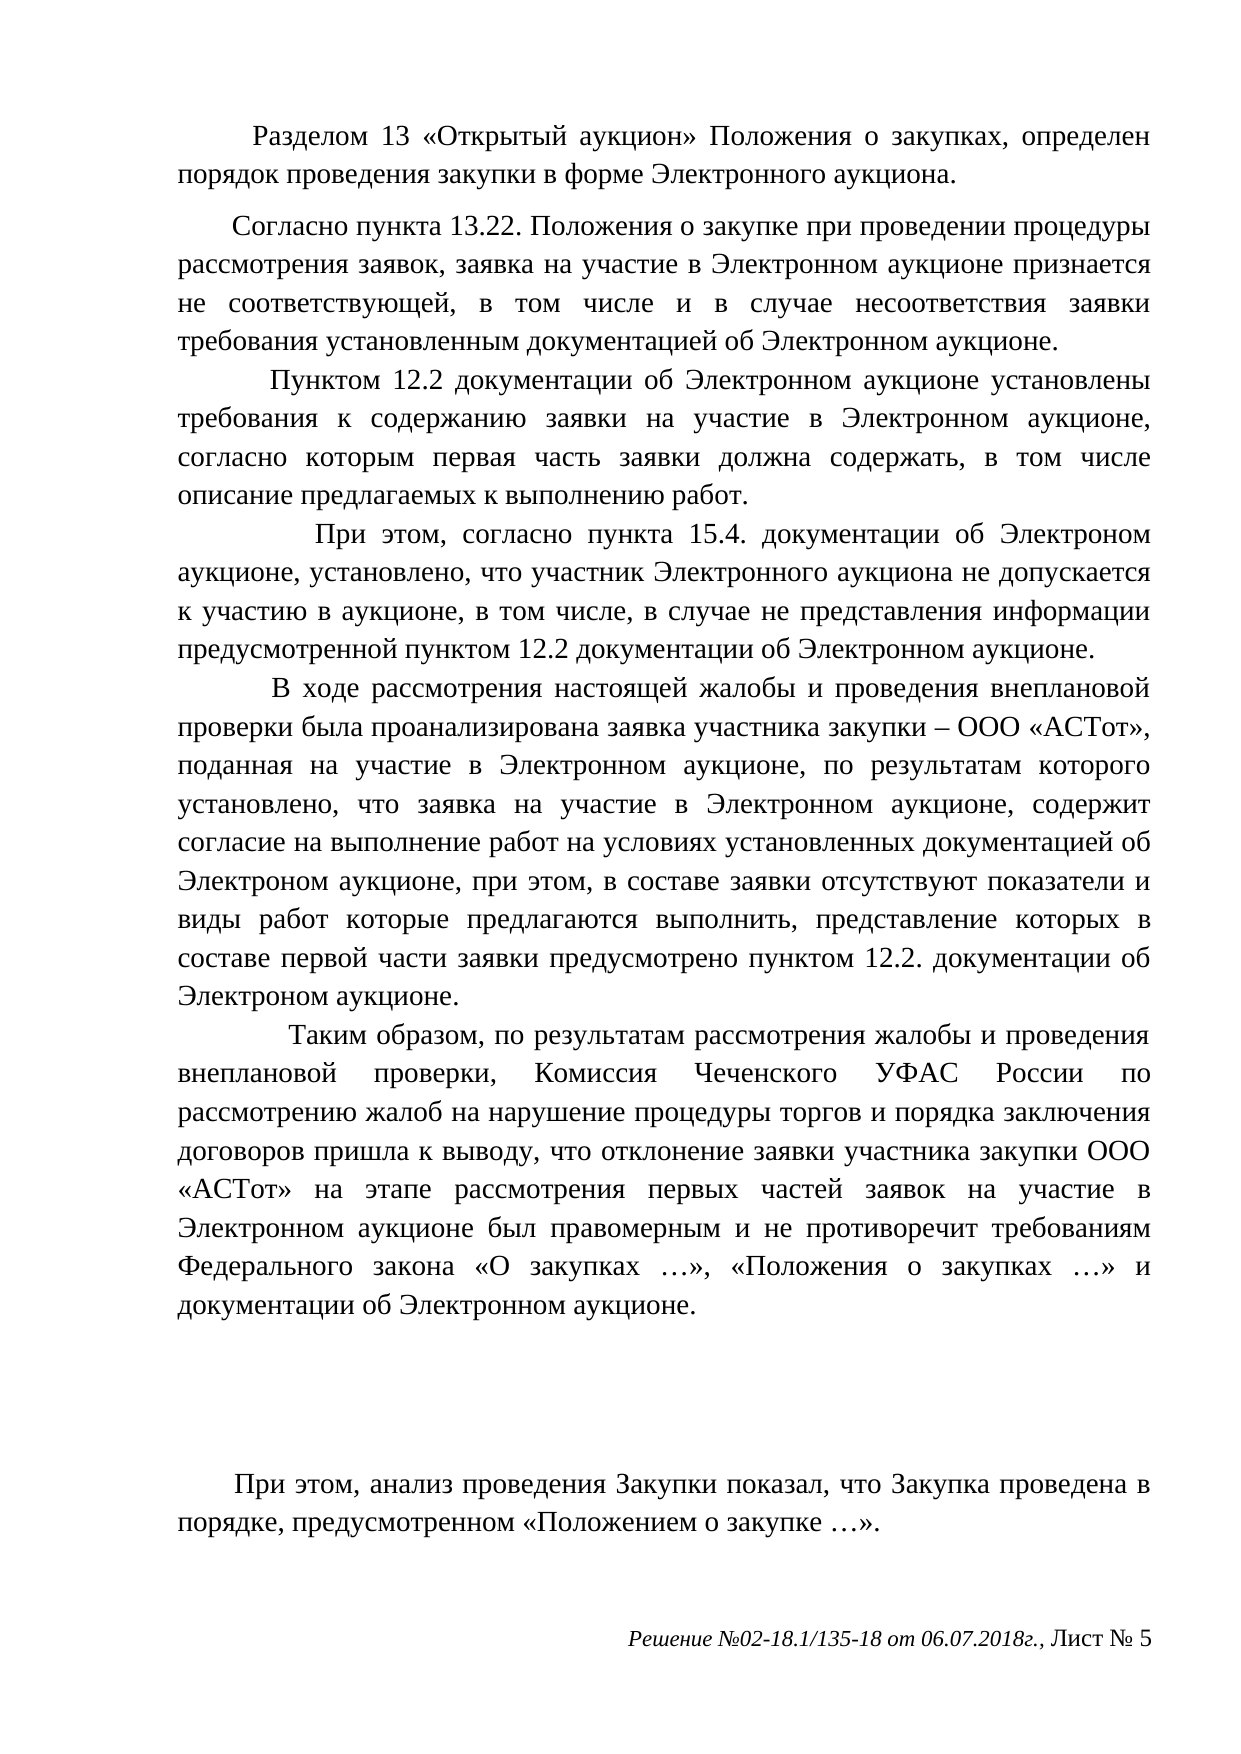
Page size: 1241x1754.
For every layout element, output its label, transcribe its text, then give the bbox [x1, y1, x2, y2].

text Согласно пункта 13.22. Положения о закупке при проведении процедуры рассмотрения заявок, заявка на участие в Электронном аукционе признается не соответствующей, в том числе и в случае несоответствия заявки требования установленным документацией об Электронном аукционе. [177, 208, 1152, 357]
text Пунктом 12.2 документации об Электронном аукционе установлены требования к содержанию заявки на участие в Электронном аукционе, согласно которым первая часть заявки должна содержать, в том числе описание предлагаемых к выполнению работ. [177, 362, 1152, 511]
text В ходе рассмотрения настоящей жалобы и проведения внеплановой проверки была проанализирована заявка участника закупки – ООО «АСТот», поданная на участие в Электронном аукционе, по результатам которого установлено, что заявка на участие в Электронном аукционе, содержит согласие на выполнение работ на условиях установленных документацией об Электроном аукционе, при этом, в составе заявки отсутствуют показатели и виды работ которые предлагаются выполнить, представление которых в составе первой части заявки предусмотрено пунктом 12.2. документации об Электроном аукционе. [177, 670, 1152, 1012]
text Разделом 13 «Открытый аукцион» Положения о закупках, определен порядок проведения закупки в форме Электронного аукциона. [177, 118, 1152, 190]
text Таким образом, по результатам рассмотрения жалобы и проведения внеплановой проверки, Комиссия Чеченского УФАС России по рассмотрению жалоб на нарушение процедуры торгов и порядка заключения договоров пришла к выводу, что отклонение заявки участника закупки ООО «АСТот» на этапе рассмотрения первых частей заявок на участие в Электронном аукционе был правомерным и не противоречит требованиям Федерального закона «О закупках …», «Положения о закупках …» и документации об Электронном аукционе. [177, 1017, 1152, 1320]
text При этом, согласно пункта 15.4. документации об Электроном аукционе, установлено, что участник Электронного аукциона не допускается к участию в аукционе, в том числе, в случае не представления информации предусмотренной пунктом 12.2 документации об Электронном аукционе. [177, 516, 1152, 665]
text При этом, анализ проведения Закупки показал, что Закупка проведена в порядке, предусмотренном «Положением о закупке …». [177, 1466, 1152, 1538]
